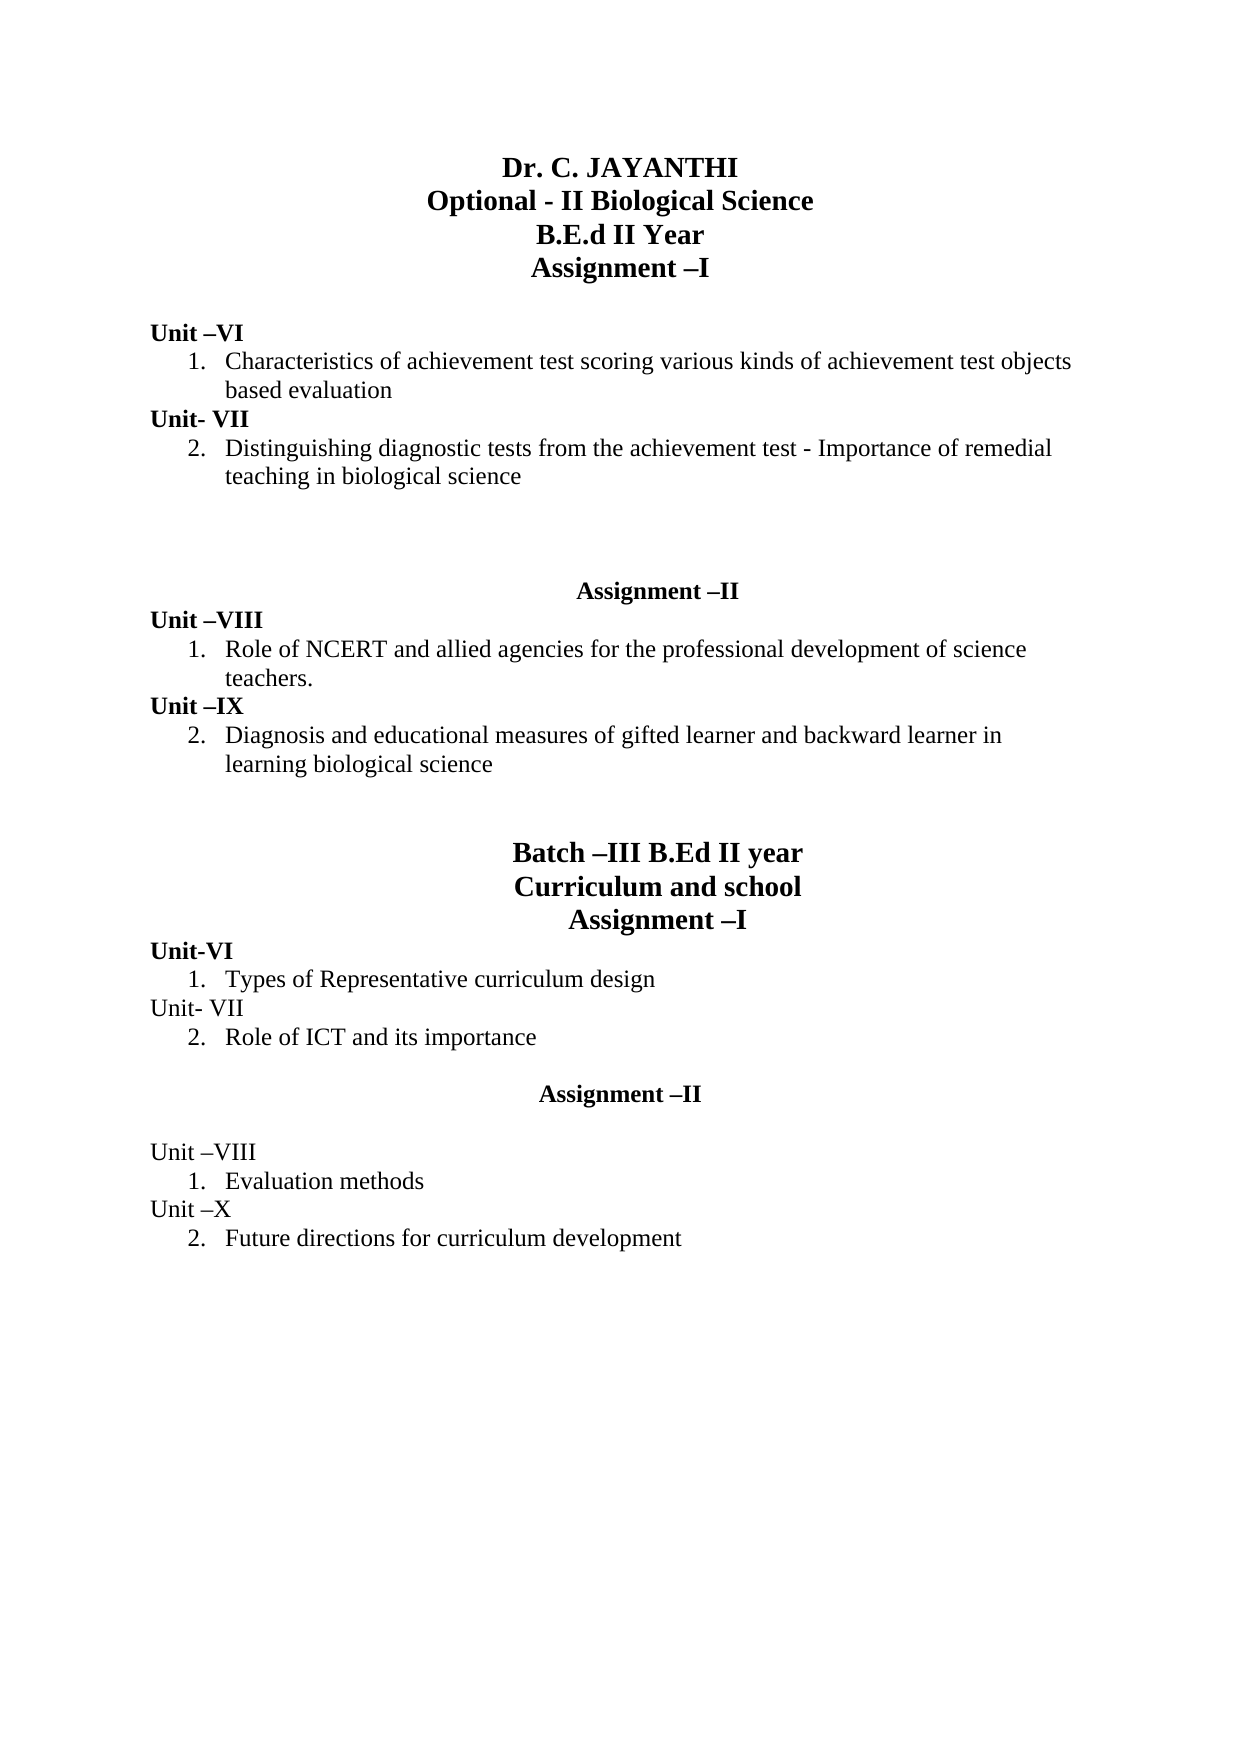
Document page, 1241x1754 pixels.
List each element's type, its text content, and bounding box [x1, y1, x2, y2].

text Optional - II Biological Science [150, 183, 1090, 217]
list Assignment –II [225, 576, 1090, 605]
list Future directions for curriculum development [187, 1223, 1090, 1252]
text Unit –VIII [150, 1137, 1090, 1166]
list Role of NCERT and allied agencies for the professional development of science teachers. [187, 634, 1090, 691]
text Unit- VII [150, 404, 1090, 433]
text Unit –IX [150, 691, 1090, 720]
text B.E.d II Year [150, 217, 1090, 251]
text Unit –X [150, 1194, 1090, 1223]
text Assignment –I [150, 251, 1090, 284]
list Diagnosis and educational measures of gifted learner and backward learner in learning biological science [187, 720, 1090, 778]
list Types of Representative curriculum design [187, 964, 1090, 993]
list Characteristics of achievement test scoring various kinds of achievement test objects based evaluation [187, 346, 1090, 404]
list Distinguishing diagnostic tests from the achievement test - Importance of remedial teaching in biological science [187, 433, 1090, 490]
text Unit –VI [150, 318, 1090, 346]
text Assignment –II [150, 1079, 1090, 1108]
text Unit –VIII [150, 605, 1090, 634]
list Role of ICT and its importance [187, 1022, 1090, 1051]
text Dr. C. JAYANTHI [150, 150, 1090, 183]
list Batch –III B.Ed II year [225, 835, 1090, 869]
text Unit- VII [150, 993, 1090, 1022]
text Unit-VI [150, 936, 1090, 964]
list Curriculum and school [225, 869, 1090, 902]
list Evaluation methods [187, 1166, 1090, 1194]
list Assignment –I [225, 902, 1090, 936]
